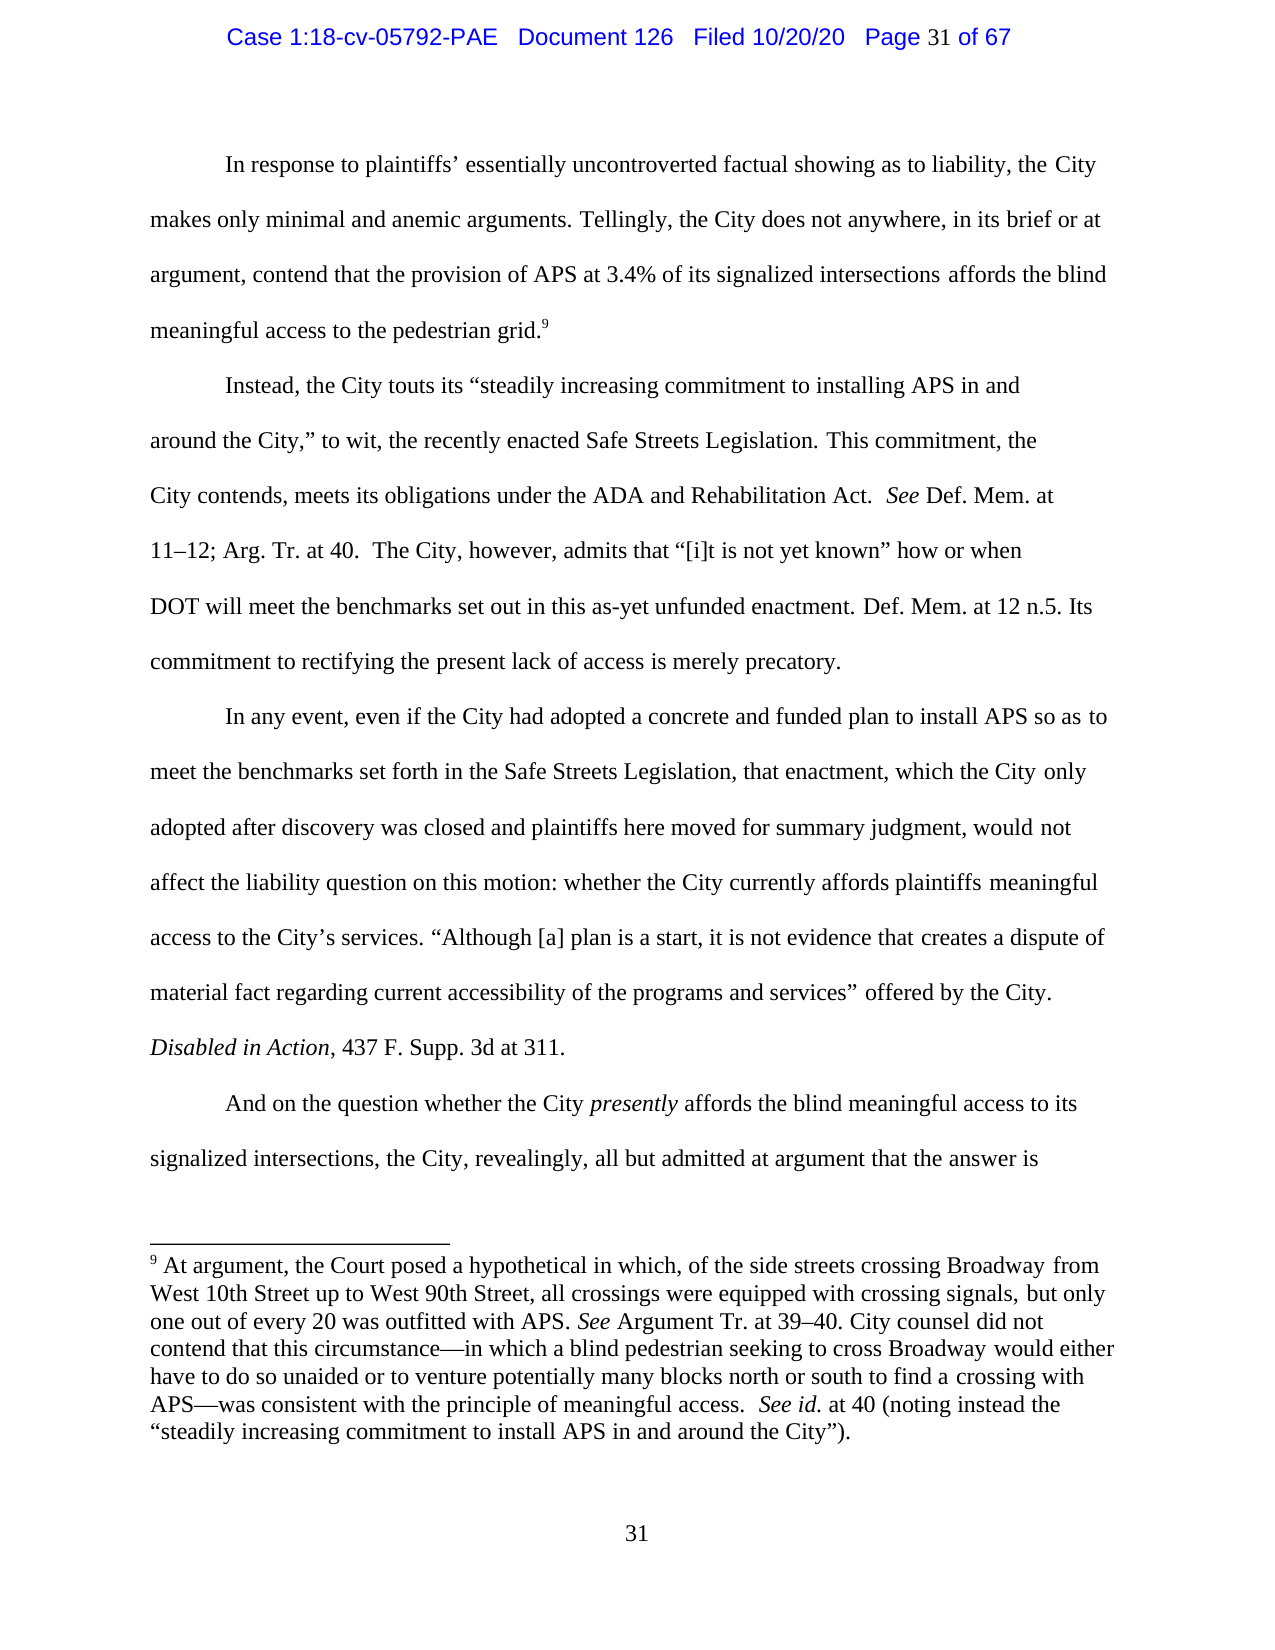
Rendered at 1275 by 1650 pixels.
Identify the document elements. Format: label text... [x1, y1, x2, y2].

text Instead, the City touts its “steadily increasing commitment to installing APS in and around the City,” to wit, the recently enacted Safe Streets Legislation. This commitment, the City contends, meets its obligations under the ADA and Rehabilitation Act. See Def. Mem. at 11–12; Arg. Tr. at 40. The City, however, admits that “[i]t is not yet known” how or when [150, 371, 1084, 564]
text In response to plaintiffs’ essentially uncontroverted factual showing as to liability, the City makes only minimal and anemic arguments. Tellingly, the City does not anywhere, in its brief or at argument, contend that the provision of APS at 3.4% of its signalized intersections affords the blind meaningful access to the pedestrian grid.9 [150, 150, 1112, 343]
text In any event, even if the City had adopted a concrete and funded plan to install APS so as to meet the benchmarks set forth in the Safe Streets Legislation, that enactment, which the City only adopted after discovery was closed and plaintiffs here moved for summary judgment, would not affect the liability question on this motion: whether the City currently affords plaintiffs meaningful access to the City’s services. “Although [a] plan is a start, it is not evidence that creates a dispute of material fact regarding current accessibility of the programs and services” offered by the City. Disabled in Action, 437 F. Supp. 3d at 311. [150, 702, 1125, 1061]
text 9 At argument, the Court posed a hypothetical in which, of the side streets crossing Broadway from West 10th Street up to West 90th Street, all crossings were equipped with crossing signals, but only one out of every 20 was outfitted with APS. See Argument Tr. at 39–40. City counsel did not contend that this circumstance—in which a blind pedestrian seeking to cross Broadway would either have to do so unaided or to venture potentially many blocks north or south to find a crossing with APS—was consistent with the principle of meaningful access. See id. at 40 (noting instead the “steadily increasing commitment to install APS in and around the City”). [150, 1252, 1118, 1445]
text And on the question whether the City presently affords the blind meaningful access to its signalized intersections, the City, revealingly, all but admitted at argument that the answer is [150, 1088, 1117, 1171]
text DOT will meet the benchmarks set out in this as-yet unfunded enactment. Def. Mem. at 12 n.5. Its commitment to rectifying the present lack of access is merely precatory. [150, 592, 1112, 674]
